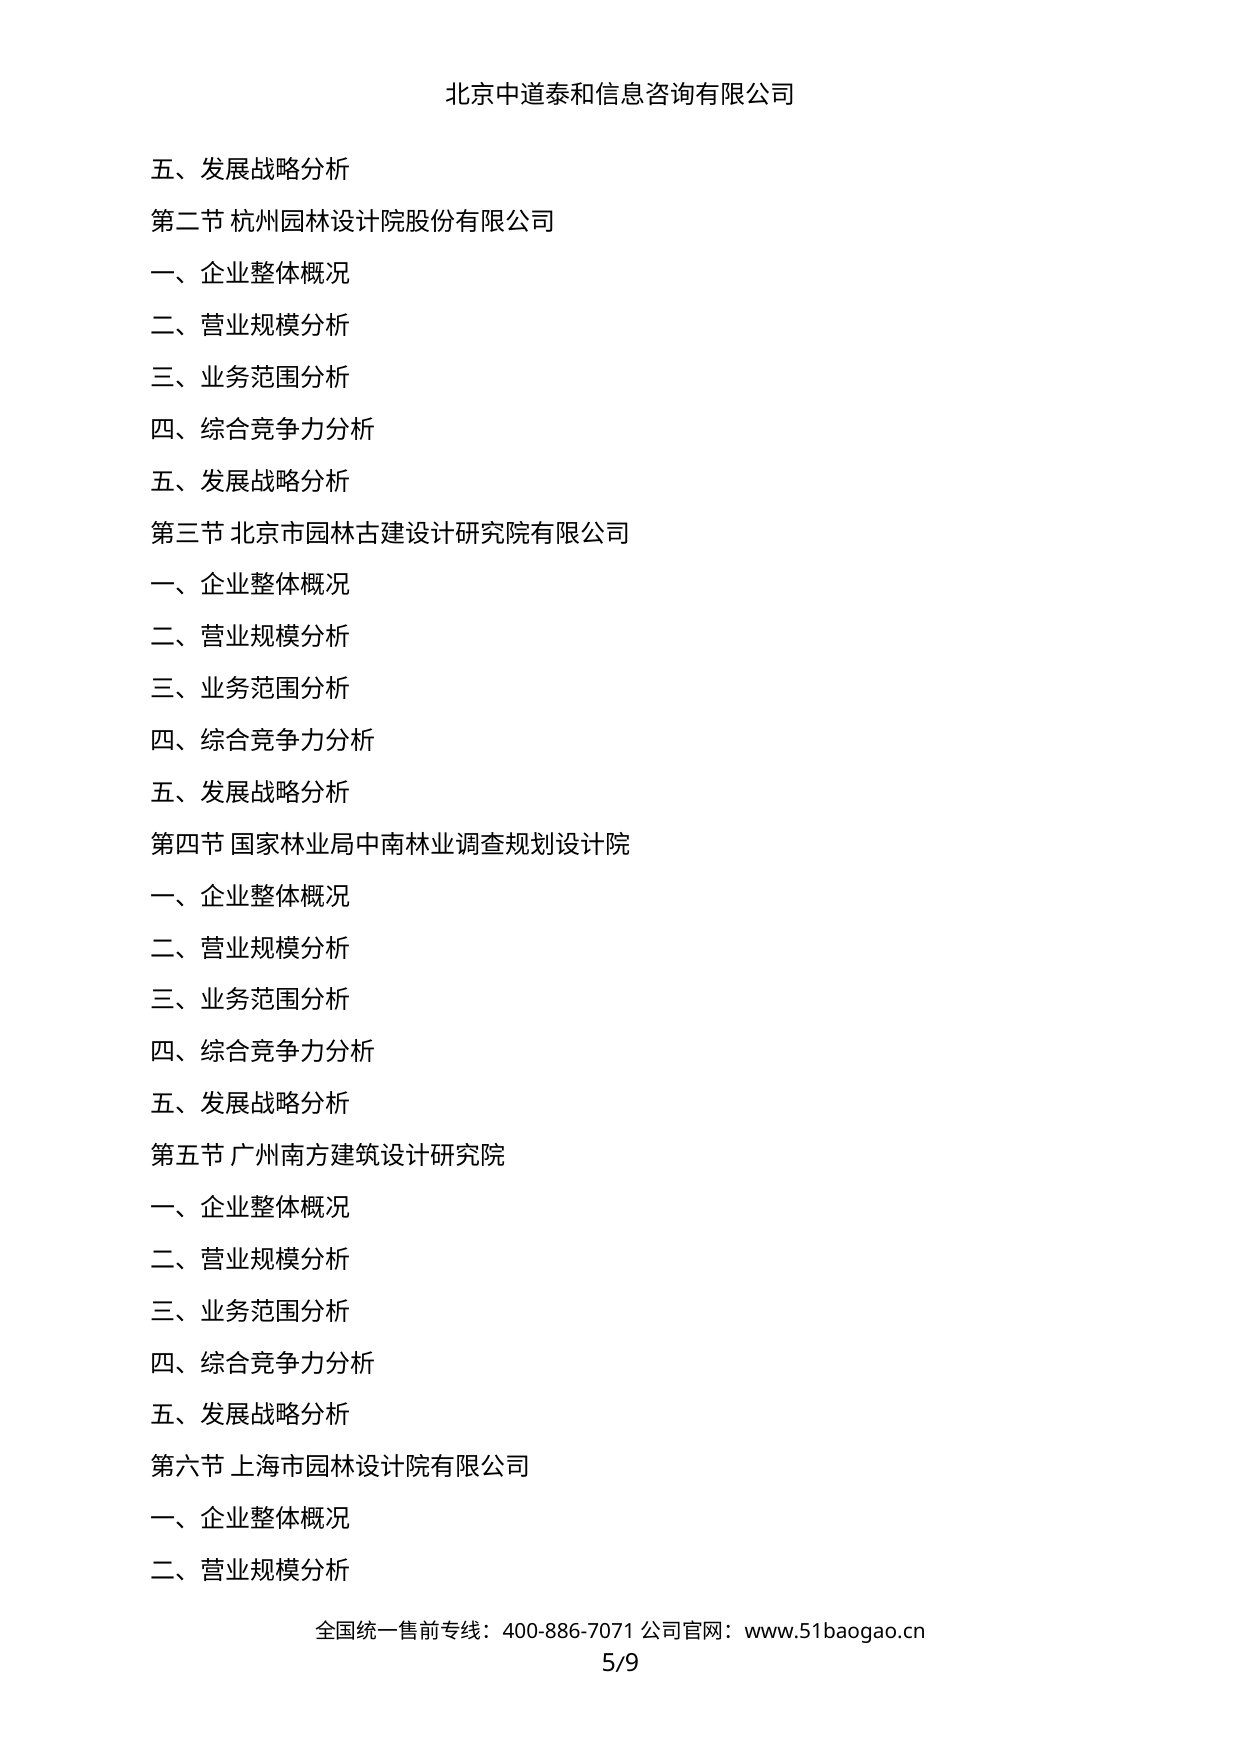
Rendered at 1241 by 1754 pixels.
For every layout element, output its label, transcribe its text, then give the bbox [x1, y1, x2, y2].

text 二、营业规模分析 [150, 617, 1090, 653]
text 二、营业规模分析 [150, 1239, 1090, 1276]
text 一、企业整体概况 [150, 254, 1090, 290]
text 三、业务范围分析 [150, 357, 1090, 394]
text 第二节 杭州园林设计院股份有限公司 [150, 202, 1090, 238]
text 第三节 北京市园林古建设计研究院有限公司 [150, 513, 1090, 549]
text 一、企业整体概况 [150, 565, 1090, 601]
text 一、企业整体概况 [150, 1499, 1090, 1535]
text 四、综合竞争力分析 [150, 409, 1090, 446]
text 五、发展战略分析 [150, 150, 1090, 186]
text 五、发展战略分析 [150, 1084, 1090, 1120]
text 四、综合竞争力分析 [150, 1343, 1090, 1379]
text 三、业务范围分析 [150, 980, 1090, 1016]
text 一、企业整体概况 [150, 1187, 1090, 1224]
text 五、发展战略分析 [150, 461, 1090, 497]
text 四、综合竞争力分析 [150, 721, 1090, 757]
text 三、业务范围分析 [150, 669, 1090, 705]
text 一、企业整体概况 [150, 876, 1090, 912]
text 第六节 上海市园林设计院有限公司 [150, 1447, 1090, 1483]
text 二、营业规模分析 [150, 928, 1090, 964]
text 三、业务范围分析 [150, 1291, 1090, 1327]
text 第五节 广州南方建筑设计研究院 [150, 1136, 1090, 1172]
text 五、发展战略分析 [150, 772, 1090, 809]
text 五、发展战略分析 [150, 1395, 1090, 1431]
text 第四节 国家林业局中南林业调查规划设计院 [150, 824, 1090, 861]
text 二、营业规模分析 [150, 1551, 1090, 1587]
text 四、综合竞争力分析 [150, 1032, 1090, 1068]
text 二、营业规模分析 [150, 306, 1090, 342]
